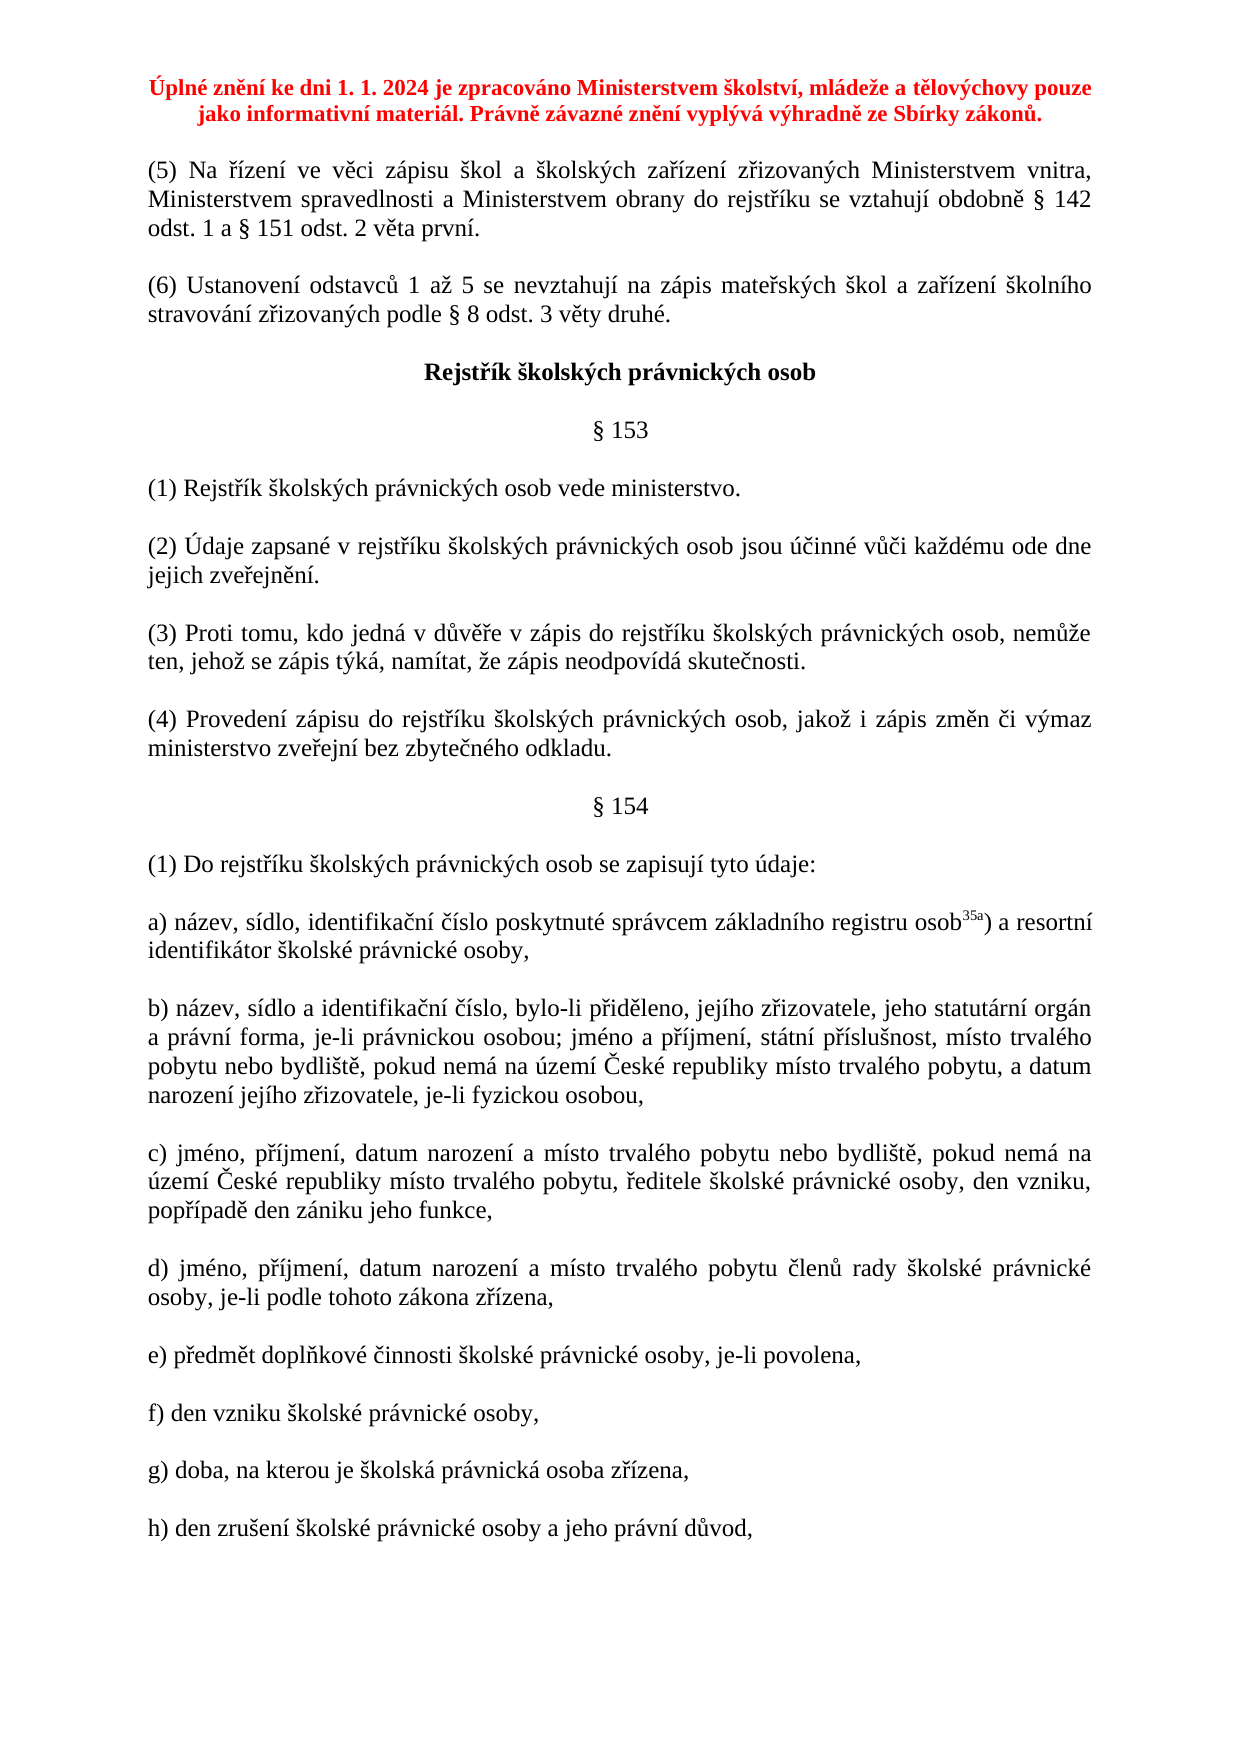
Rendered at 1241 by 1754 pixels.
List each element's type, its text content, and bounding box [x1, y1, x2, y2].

text § 154 [148, 791, 1093, 820]
text f) den vzniku školské právnické osoby, [148, 1398, 1093, 1426]
text (6) Ustanovení odstavců 1 až 5 se nevztahují na zápis mateřských škol a zařízení školního stravování zřizovaných podle § 8 odst. 3 věty druhé. [148, 271, 1093, 328]
text § 153 [148, 415, 1093, 444]
text d) jméno, příjmení, datum narození a místo trvalého pobytu členů rady školské právnické osoby, je-li podle tohoto zákona zřízena, [148, 1253, 1093, 1311]
text e) předmět doplňkové činnosti školské právnické osoby, je-li povolena, [148, 1340, 1093, 1368]
text (3) Proti tomu, kdo jedná v důvěře v zápis do rejstříku školských právnických osob, nemůže ten, jehož se zápis týká, namítat, že zápis neodpovídá skutečnosti. [148, 618, 1093, 675]
text (1) Do rejstříku školských právnických osob se zapisují tyto údaje: [148, 849, 1093, 878]
text (4) Provedení zápisu do rejstříku školských právnických osob, jakož i zápis změn či výmaz ministerstvo zveřejní bez zbytečného odkladu. [148, 704, 1093, 762]
text (1) Rejstřík školských právnických osob vede ministerstvo. [148, 473, 1093, 502]
text (5) Na řízení ve věci zápisu škol a školských zařízení zřizovaných Ministerstvem vnitra, Ministerstvem spravedlnosti a Ministerstvem obrany do rejstříku se vztahují obdobně § 142 odst. 1 a § 151 odst. 2 věta první. [148, 155, 1093, 241]
text b) název, sídlo a identifikační číslo, bylo-li přiděleno, jejího zřizovatele, jeho statutární orgán a právní forma, je-li právnickou osobou; jméno a příjmení, státní příslušnost, místo trvalého pobytu nebo bydliště, pokud nemá na území České republiky místo trvalého pobytu, a datum narození jejího zřizovatele, je-li fyzickou osobou, [148, 993, 1093, 1108]
text (2) Údaje zapsané v rejstříku školských právnických osob jsou účinné vůči každému ode dne jejich zveřejnění. [148, 531, 1093, 588]
text g) doba, na kterou je školská právnická osoba zřízena, [148, 1456, 1093, 1484]
text c) jméno, příjmení, datum narození a místo trvalého pobytu nebo bydliště, pokud nemá na území České republiky místo trvalého pobytu, ředitele školské právnické osoby, den vzniku, popřípadě den zániku jeho funkce, [148, 1138, 1093, 1224]
text Rejstřík školských právnických osob [148, 357, 1093, 386]
text a) název, sídlo, identifikační číslo poskytnuté správcem základního registru osob35a) a resortní identifikátor školské právnické osoby, [148, 907, 1093, 964]
text h) den zrušení školské právnické osoby a jeho právní důvod, [148, 1513, 1093, 1542]
